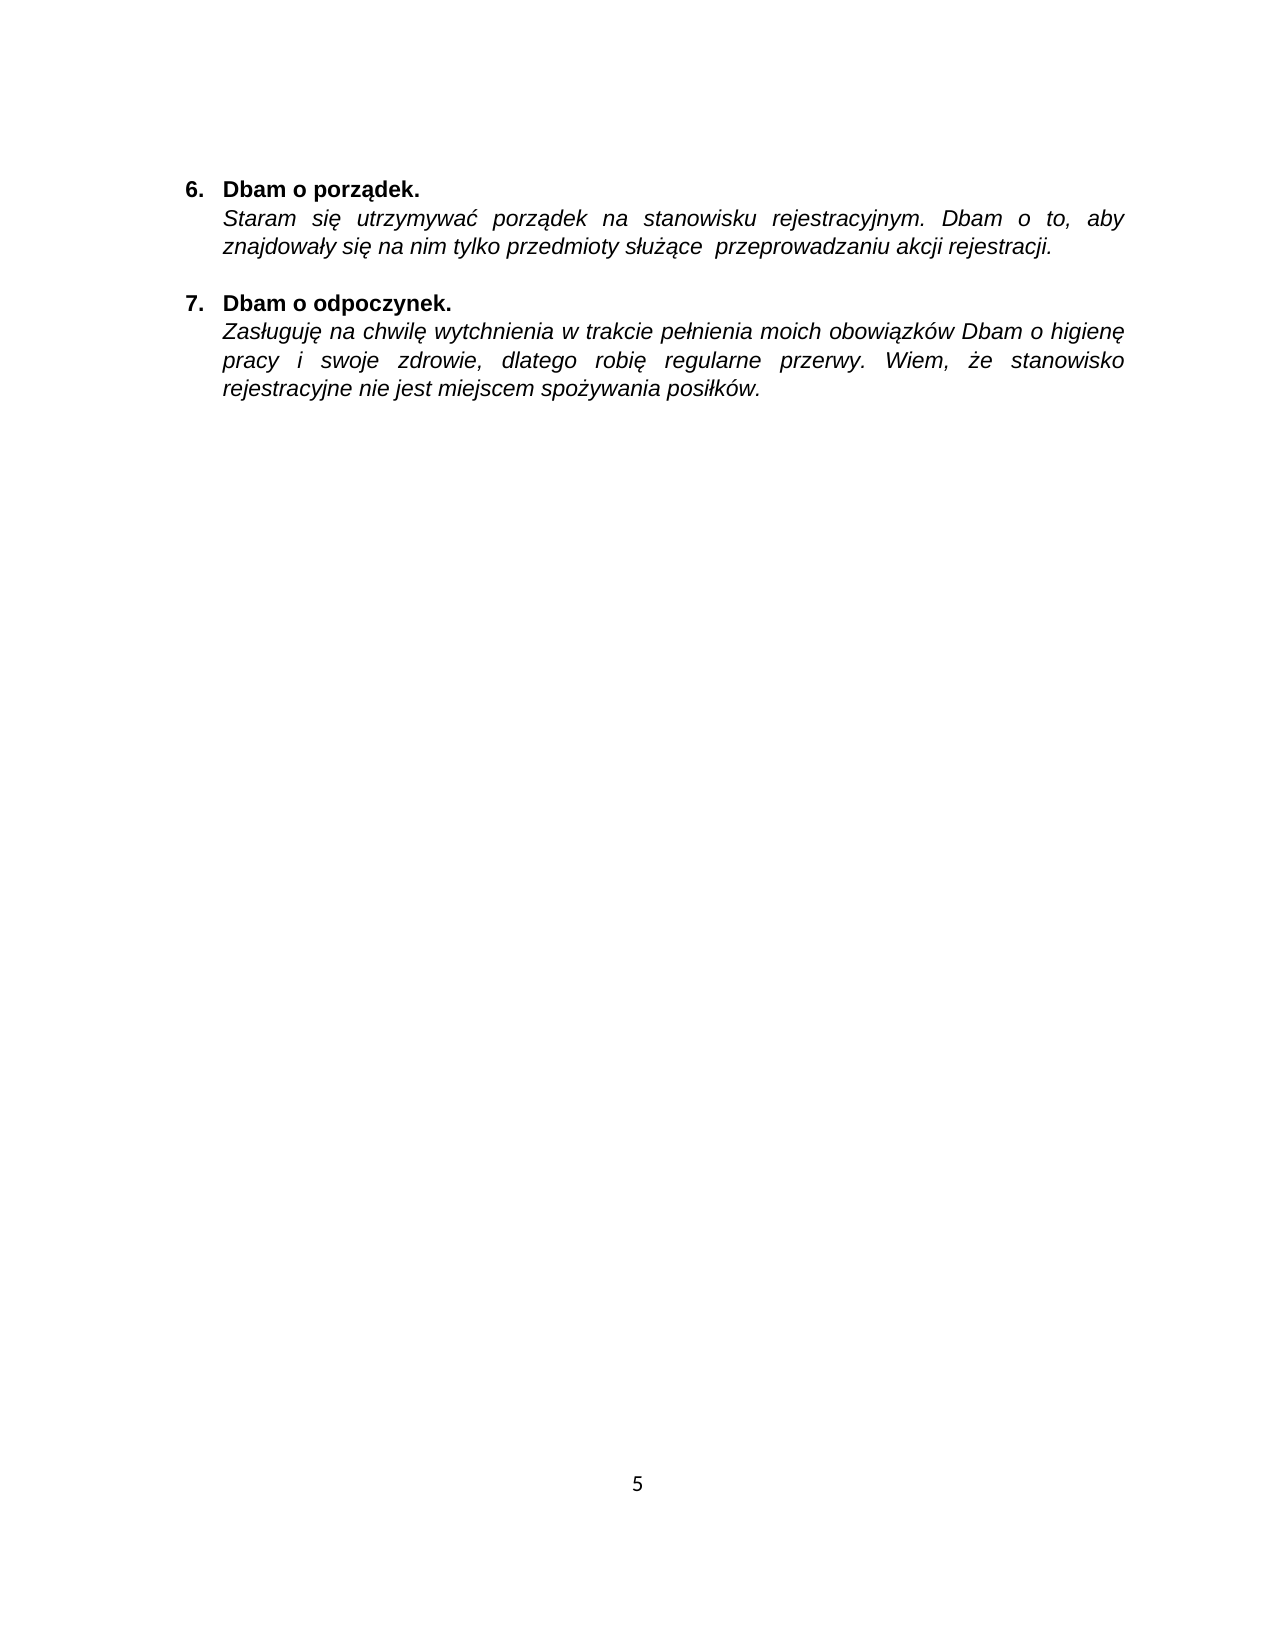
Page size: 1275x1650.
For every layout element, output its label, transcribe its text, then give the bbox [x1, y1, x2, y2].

list Dbam o odpoczynek. [185, 290, 1127, 316]
list Dbam o porządek. [185, 176, 1127, 202]
list Zasługuję na chwilę wytchnienia w trakcie pełnienia moich obowiązków Dbam o higienę pracy i swoje zdrowie, dlatego robię regularne przerwy. Wiem, że stanowisko rejestracyjne nie jest miejscem spożywania posiłków. [223, 318, 1127, 401]
list Staram się utrzymywać porządek na stanowisku rejestracyjnym. Dbam o to, aby znajdowały się na nim tylko przedmioty służące przeprowadzaniu akcji rejestracji. [223, 204, 1127, 259]
